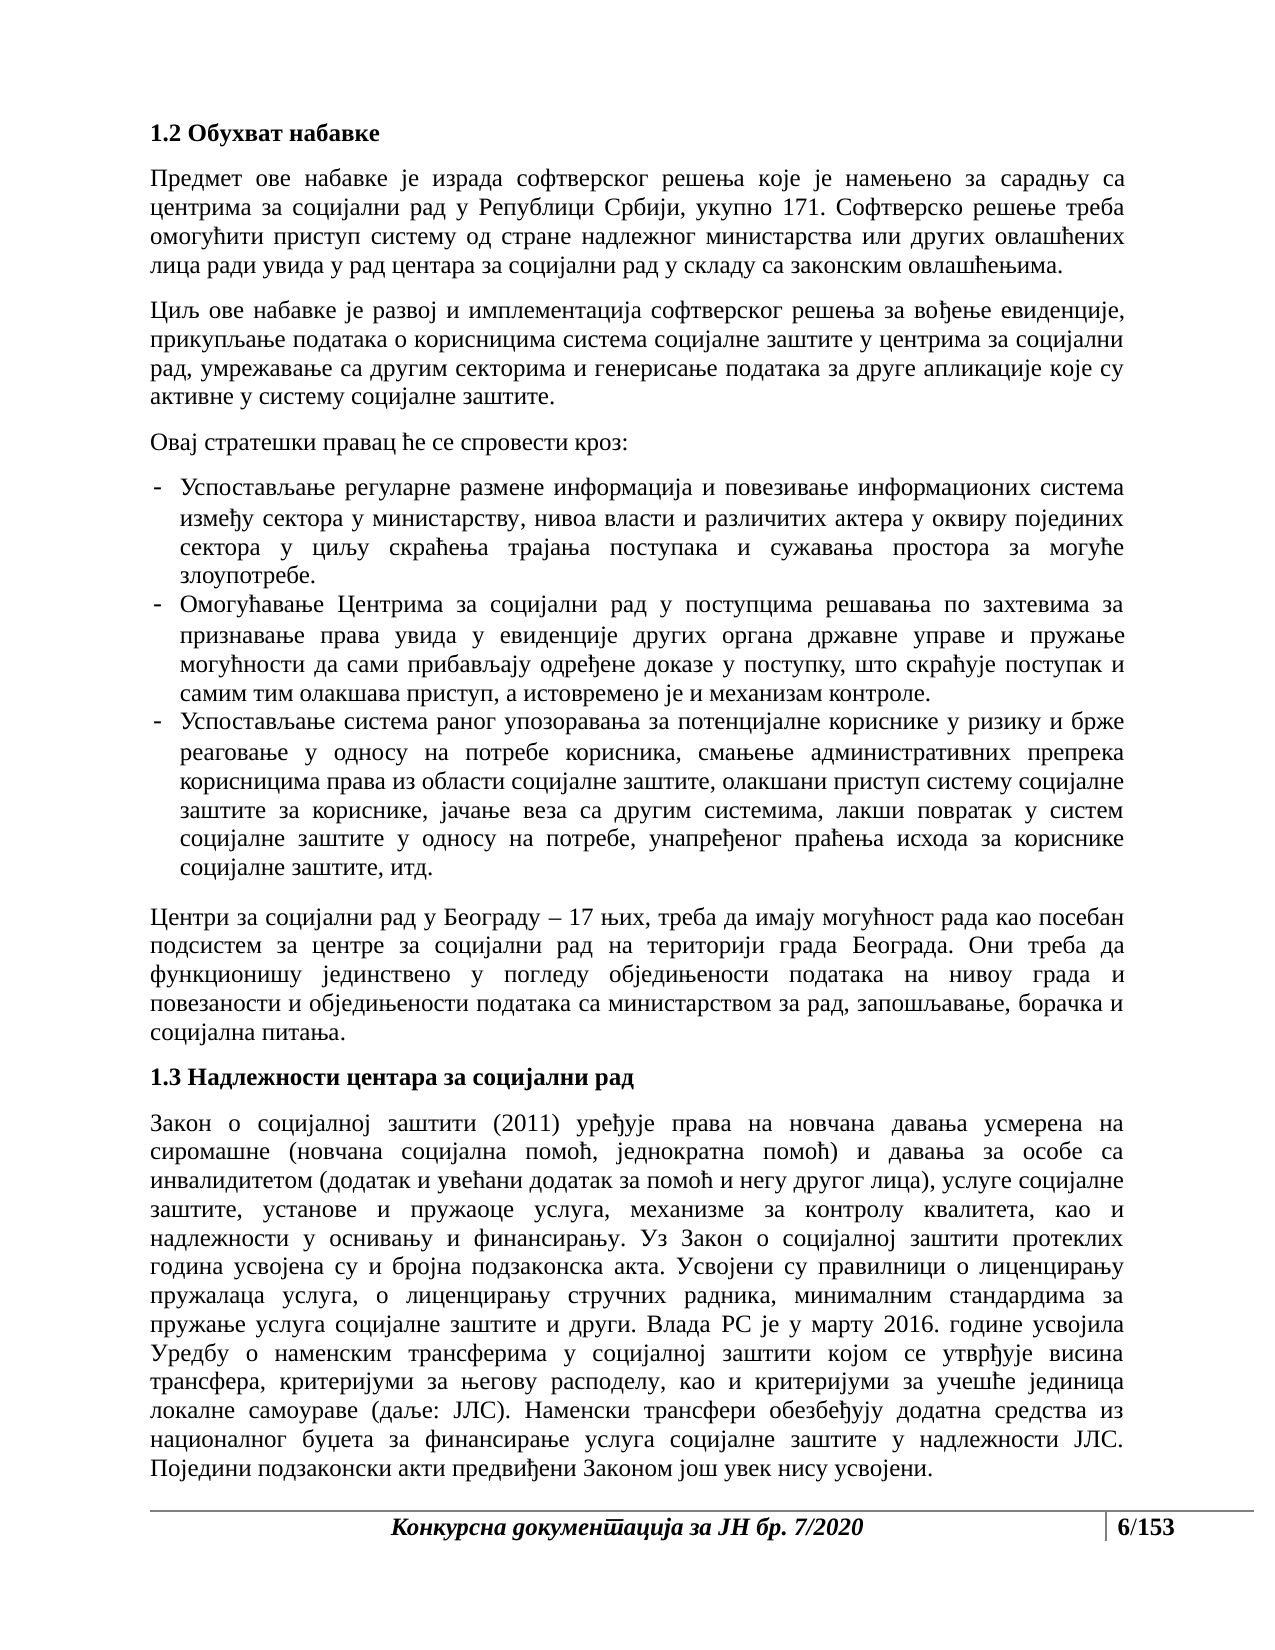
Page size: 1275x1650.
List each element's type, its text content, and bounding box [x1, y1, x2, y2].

text Циљ ове набавке је развој и имплементација софтверског решења за вођење евиденције, прикупљање података о корисницима система социјалне заштите у центрима за социјални рад, умрежавање са другим секторима и генерисање података за друге апликације које су активне у систему социјалне заштите. [150, 295, 1125, 410]
text Закон о социјалној заштити (2011) уређује права на новчана давања усмерена на сиромашне (новчана социјална помоћ, једнократна помоћ) и давања за особе са инвалидитетом (додатак и увећани додатак за помоћ и негу другог лица), услуге социјалне заштите, установе и пружаоце услуга, механизме за контролу квалитета, као и надлежности у оснивању и финансирању. Уз Закон о социјалној заштити протеклих година усвојена су и бројна подзаконска акта. Усвојени су правилници о лиценцирању пружалаца услуга, о лиценцирању стручних радника, минималним стандардима за пружање услуга социјалне заштите и други. Влада РС је у марту 2016. године усвојила Уредбу о наменским трансферима у социјалној заштити којом се утврђује висина трансфера, критеријуми за његову расподелу, као и критеријуми за учешће јединица локалне самоураве (даље: ЈЛС). Наменски трансфери обезбеђују додатна средства из националног буџета за финансирање услуга социјалне заштите у надлежности ЈЛС. Поједини подзаконски акти предвиђени Законом још увек нису усвојени. [150, 1108, 1125, 1481]
text 1.2 Обухват набавке [150, 118, 1125, 147]
list Успостављање регуларне размене информација и повезивање информационих система између сектора у министарству, нивоа власти и различитих актера у оквиру појединих сектора у циљу скраћења трајања поступака и сужавања простора за могуће злоупотребе. [150, 472, 1125, 589]
text 1.3 Надлежности центара за социјални рад [150, 1062, 1125, 1091]
text Овај стратешки правац ће се спровести кроз: [150, 427, 1125, 456]
text Предмет ове набавке је израда софтверског решења које је намењено за сарадњу са центрима за социјални рад у Републици Србији, укупно 171. Софтверско решење треба омогућити приступ систему од стране надлежног министарства или других овлашћених лица ради увида у рад центара за социјални рад у складу са законским овлашћењима. [150, 163, 1125, 278]
list Успостављање система раног упозоравања за потенцијалне кориснике у ризику и брже реаговање у односу на потребе корисника, смањење административних препрека корисницима права из области социјалне заштите, олакшани приступ систему социјалне заштите за кориснике, јачање веза са другим системима, лакши повратак у систем социјалне заштите у односу на потребе, унапређеног праћења исхода за кориснике социјалне заштите, итд. [150, 706, 1125, 881]
text Центри за социјални рад у Београду – 17 њих, треба да имају могућност рада као посебан подсистем за центре за социјални рад на територији града Београда. Они треба да функционишу јединствено у погледу обједињености података на нивоу града и повезаности и обједињености података са министарством за рад, запошљавање, борачка и социјална питања. [150, 902, 1125, 1046]
list Омогућавање Центрима за социјални рад у поступцима решавања по захтевима за признавање права увида у евиденције других органа државне управе и пружање могућности да сами прибављају одређене доказе у поступку, што скраћује поступак и самим тим олакшава приступ, а истовремено је и механизам контроле. [150, 589, 1125, 706]
